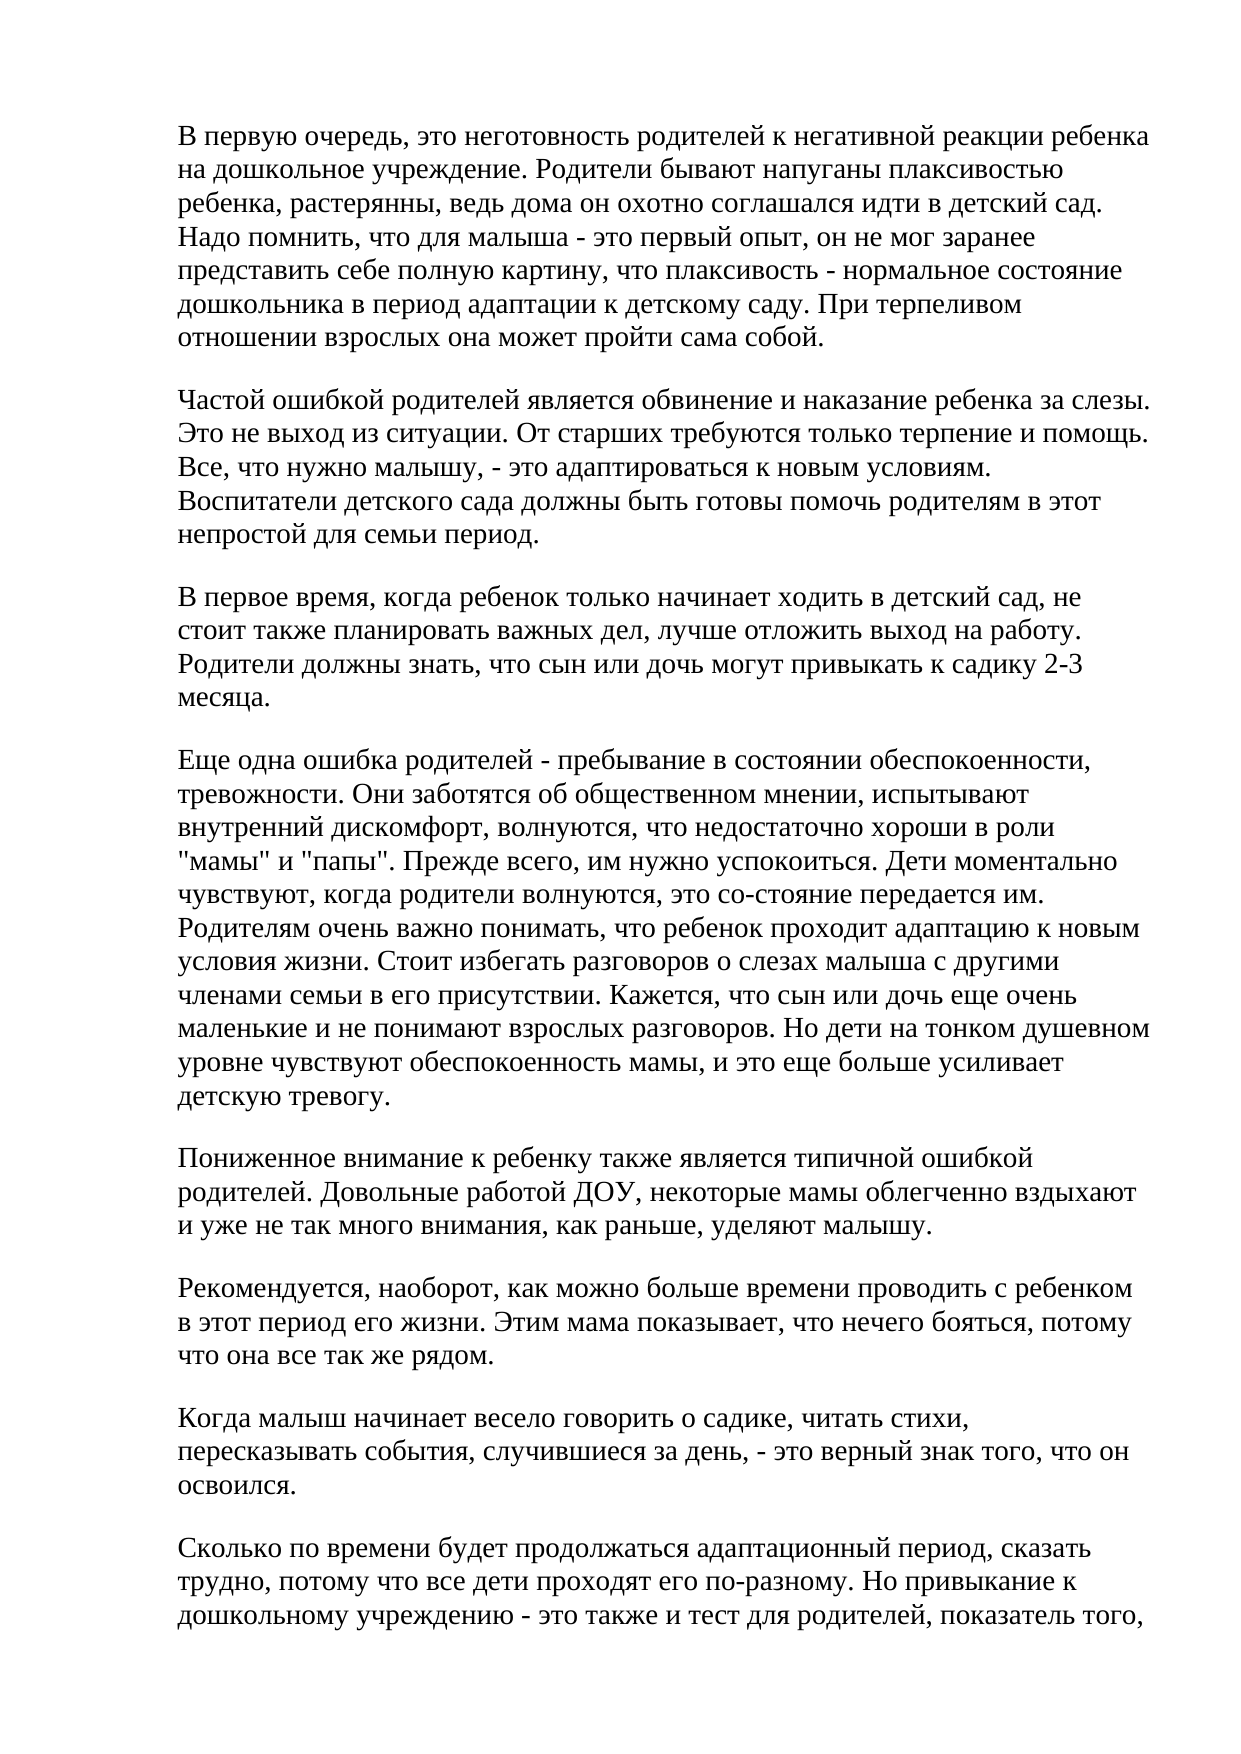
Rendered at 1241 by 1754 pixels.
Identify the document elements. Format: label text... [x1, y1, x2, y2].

text Пониженное внимание к ребенку также является типичной ошибкой родителей. Довольные работой ДОУ, некоторые мамы облегченно вздыхают и уже не так много внимания, как раньше, уделяют малышу. [177, 1140, 1152, 1241]
text В первое время, когда ребенок только начинает ходить в детский сад, не стоит также планировать важных дел, лучше отложить выход на работу. Родители должны знать, что сын или дочь могут привыкать к садику 2-3 месяца. [177, 579, 1152, 713]
text Когда малыш начинает весело говорить о садике, читать стихи, пересказывать события, случившиеся за день, - это верный знак того, что он освоился. [177, 1400, 1152, 1501]
text Рекомендуется, наоборот, как можно больше времени проводить с ребенком в этот период его жизни. Этим мама показывает, что нечего бояться, потому что она все так же рядом. [177, 1270, 1152, 1371]
text Частой ошибкой родителей является обвинение и наказание ребенка за слезы. Это не выход из ситуации. От старших требуются только терпение и помощь. Все, что нужно малышу, - это адаптироваться к новым условиям. Воспитатели детского сада должны быть готовы помочь родителям в этот непростой для семьи период. [177, 382, 1152, 550]
text В первую очередь, это неготовность родителей к негативной реакции ребенка на дошкольное учреждение. Родители бывают напуганы плаксивостью ребенка, растерянны, ведь дома он охотно соглашался идти в детский сад. Надо помнить, что для малыша - это первый опыт, он не мог заранее представить себе полную картину, что плаксивость - нормальное состояние дошкольника в период адаптации к детскому саду. При терпеливом отношении взрослых она может пройти сама собой. [177, 118, 1152, 353]
text Еще одна ошибка родителей - пребывание в состоянии обеспокоенности, тревожности. Они заботятся об общественном мнении, испытывают внутренний дискомфорт, волнуются, что недостаточно хороши в роли "мамы" и "папы". Прежде всего, им нужно успокоиться. Дети моментально чувствуют, когда родители волнуются, это со-стояние передается им. Родителям очень важно понимать, что ребенок проходит адаптацию к новым условия жизни. Стоит избегать разговоров о слезах малыша с другими членами семьи в его присутствии. Кажется, что сын или дочь еще очень маленькие и не понимают взрослых разговоров. Но дети на тонком душевном уровне чувствуют обеспокоенность мамы, и это еще больше усиливает детскую тревогу. [177, 742, 1152, 1111]
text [177, 1530, 1152, 1630]
